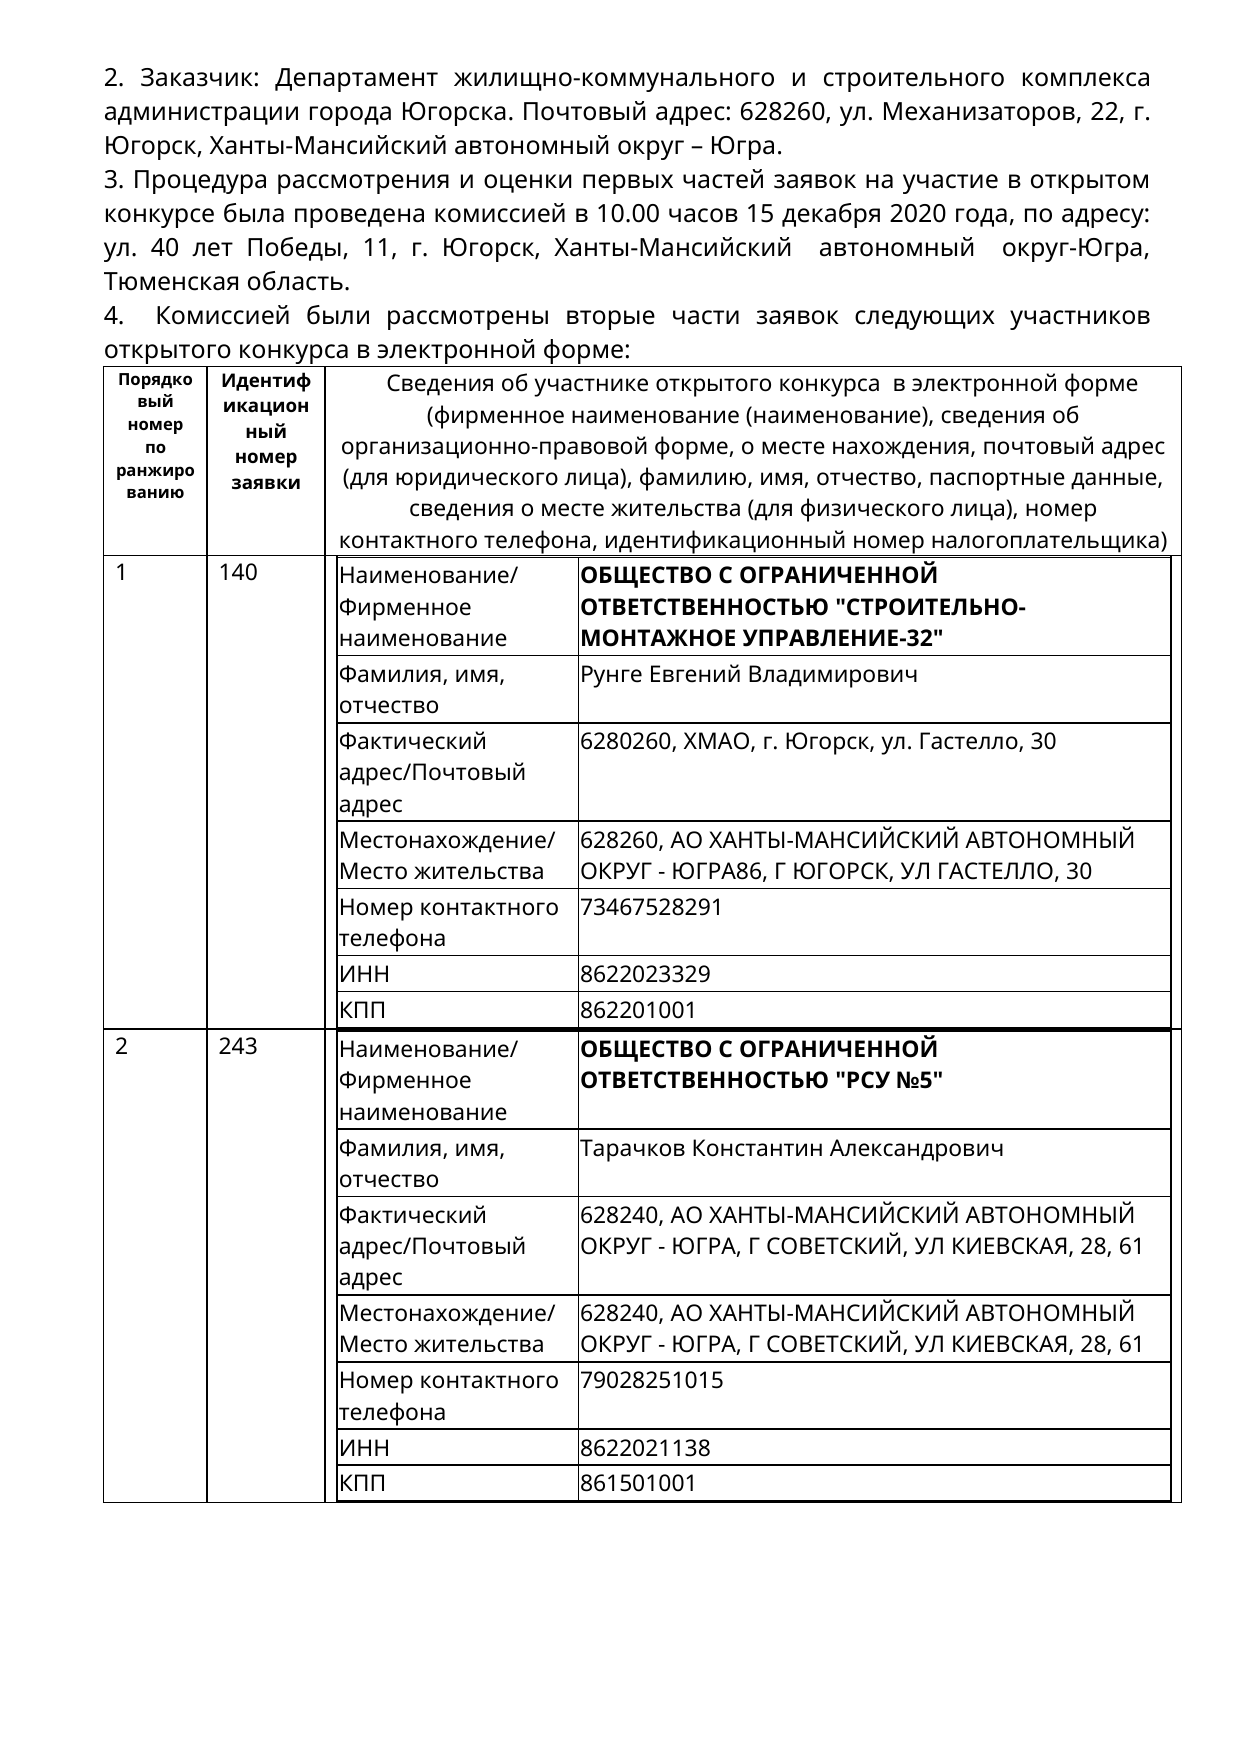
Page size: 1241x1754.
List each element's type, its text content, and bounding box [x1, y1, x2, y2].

table_cell [579, 558, 1170, 655]
table_cell [579, 1296, 1170, 1361]
table_cell [338, 1430, 578, 1464]
table_header Идентификационный номер заявки [208, 367, 324, 555]
table_cell [338, 1197, 578, 1294]
table_cell [1172, 1030, 1181, 1502]
table_cell [338, 889, 578, 955]
table_cell [579, 1466, 1170, 1500]
table_cell [338, 558, 578, 655]
table_cell [338, 1296, 578, 1361]
table_cell [338, 656, 578, 722]
table_cell [579, 889, 1170, 955]
text 4. Комиссией были рассмотрены вторые части заявок следующих участников открытого конкурса в электронной форме: [103, 298, 1152, 366]
table_cell [579, 1130, 1170, 1196]
table_cell [338, 724, 578, 820]
table_cell [338, 956, 578, 991]
table_cell [579, 1363, 1170, 1428]
table_cell [579, 992, 1170, 1027]
table_cell [579, 822, 1170, 888]
table_cell 140 [208, 556, 324, 1028]
table_cell [579, 1032, 1170, 1128]
table_cell [338, 822, 578, 888]
table_cell 2 [104, 1030, 206, 1502]
table_cell [579, 724, 1170, 820]
table_cell [1172, 556, 1181, 1028]
table_cell [338, 992, 578, 1027]
text 2. Заказчик: Департамент жилищно-коммунального и строительного комплекса администрации города Югорска. Почтовый адрес: 628260, ул. Механизаторов, 22, г. Югорск, Ханты-Мансийский автономный округ – Югра. [103, 59, 1152, 161]
table_cell 243 [208, 1030, 324, 1502]
table_cell [338, 1032, 578, 1128]
table_cell [579, 1197, 1170, 1294]
table_cell [338, 1466, 578, 1500]
table_cell [326, 556, 336, 1028]
table_header Порядковый номер по ранжированию [104, 367, 206, 555]
table_cell [338, 1363, 578, 1428]
table_cell [579, 656, 1170, 722]
table_cell [338, 1130, 578, 1196]
table_header Сведения об участнике открытого конкурса в электронной форме (фирменное наименование (наименование), сведения об организационно-правовой форме, о месте нахождения, почтовый адрес (для юридического лица), фамилию, имя, отчество, паспортные данные, сведения о месте жительства (для физического лица), номер контактного телефона, идентификационный номер налогоплательщика) [326, 367, 1181, 555]
table_cell [579, 956, 1170, 991]
table_cell 1 [104, 556, 206, 1028]
table_cell [579, 1430, 1170, 1464]
table_cell [326, 1030, 336, 1502]
text 3. Процедура рассмотрения и оценки первых частей заявок на участие в открытом конкурсе была проведена комиссией в 10.00 часов 15 декабря 2020 года, по адресу: ул. 40 лет Победы, 11, г. Югорск, Ханты-Мансийский автономный округ-Югра, Тюменская область. [103, 161, 1152, 298]
